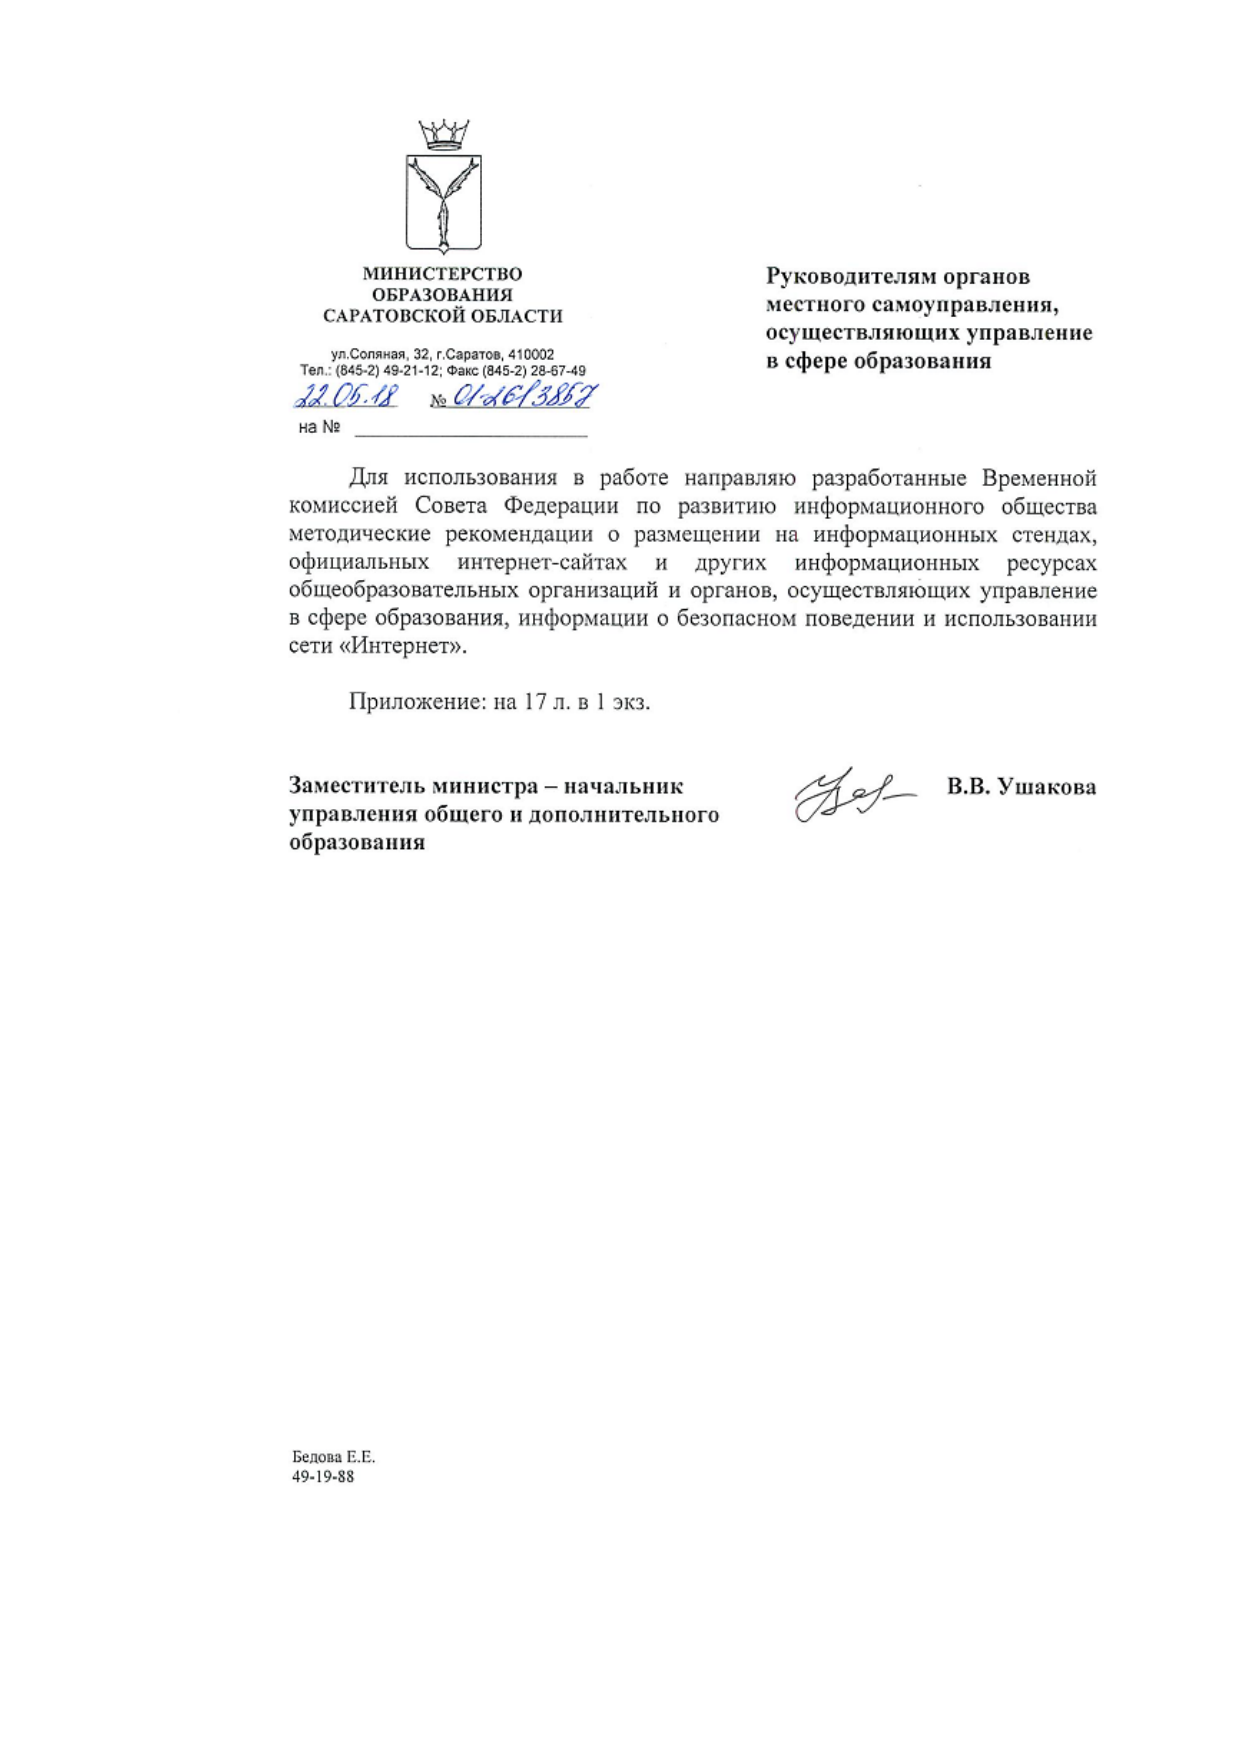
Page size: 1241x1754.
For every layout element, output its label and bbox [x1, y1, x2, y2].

picture [177, 118, 1152, 1501]
